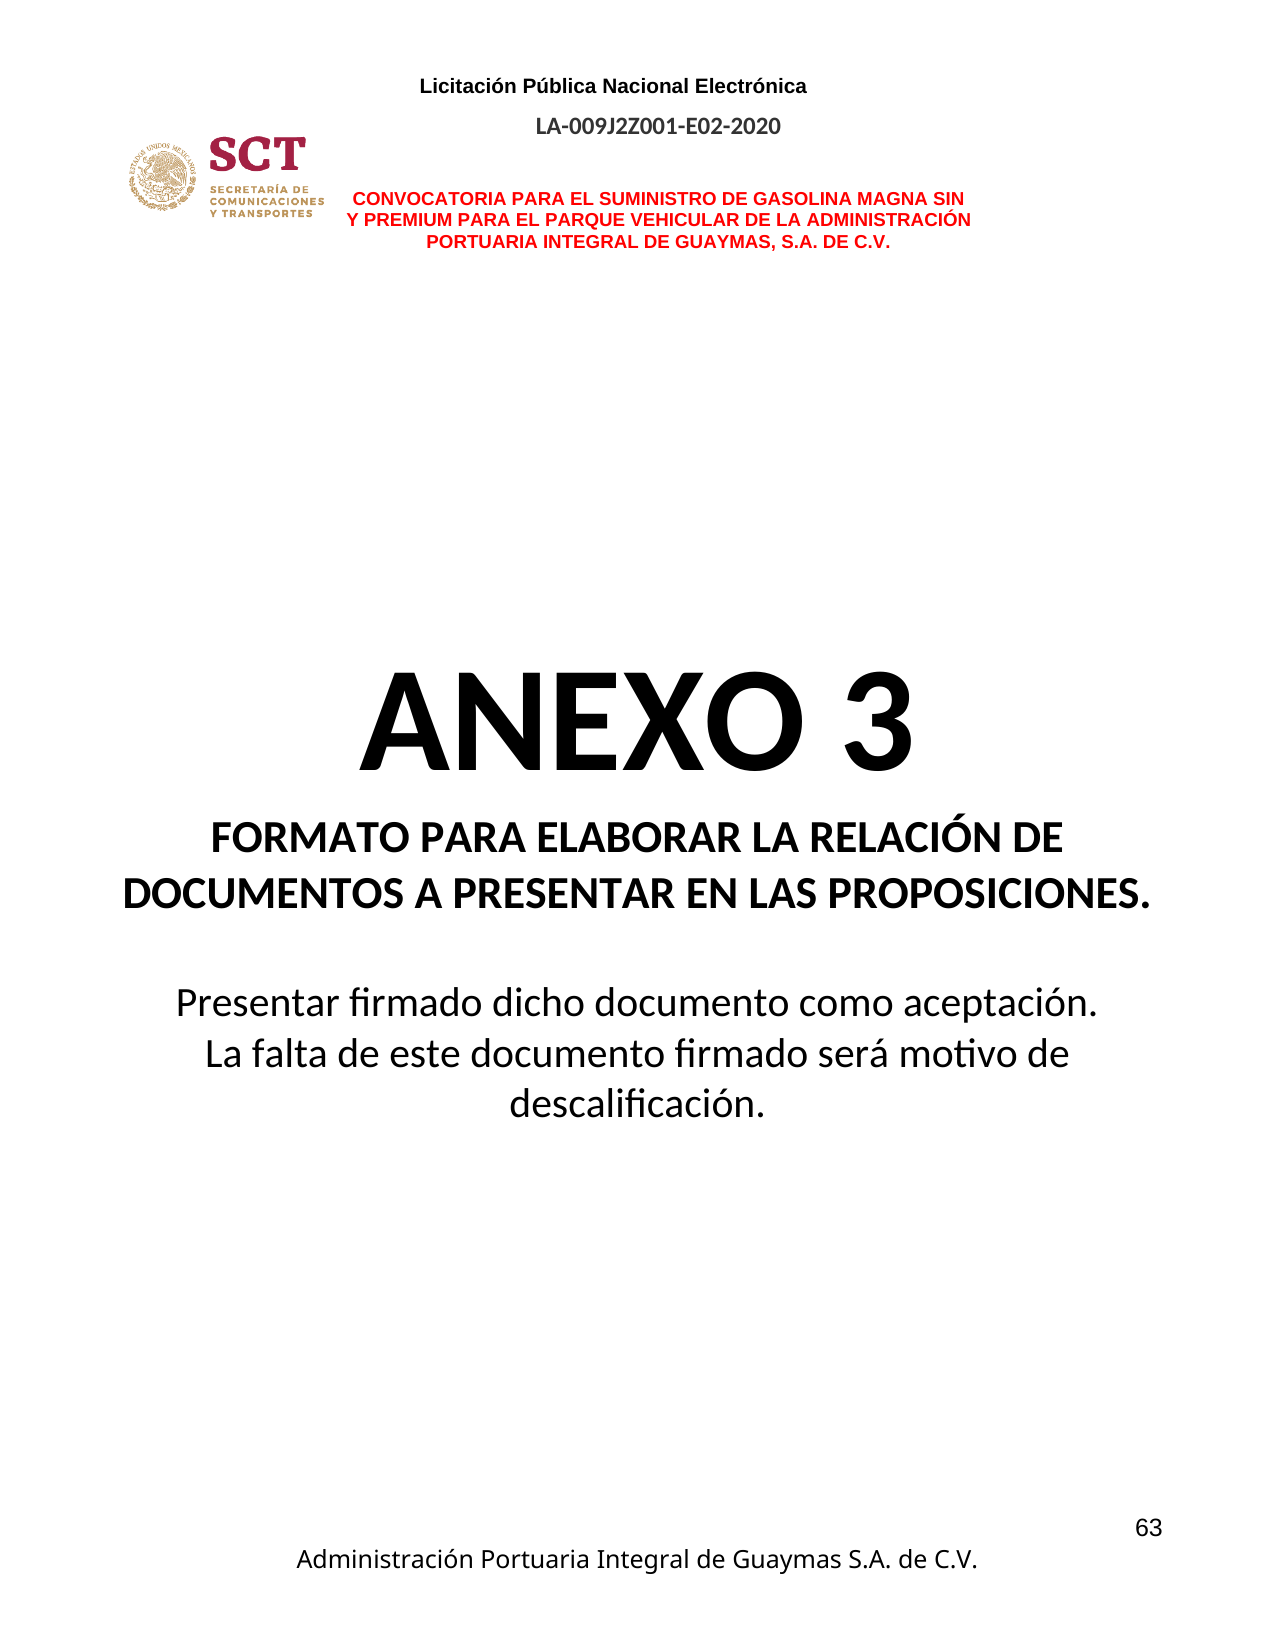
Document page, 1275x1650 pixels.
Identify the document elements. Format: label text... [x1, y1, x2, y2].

text La falta de este documento firmado será motivo de descalificación. [112, 1027, 1162, 1128]
text Presentar firmado dicho documento como aceptación. [112, 976, 1162, 1027]
text FORMATO PARA ELABORAR LA RELACIÓN DE DOCUMENTOS A PRESENTAR EN LAS PROPOSICIONES. [112, 808, 1162, 920]
text ANEXO 3 [112, 625, 1162, 808]
picture [123, 127, 329, 224]
